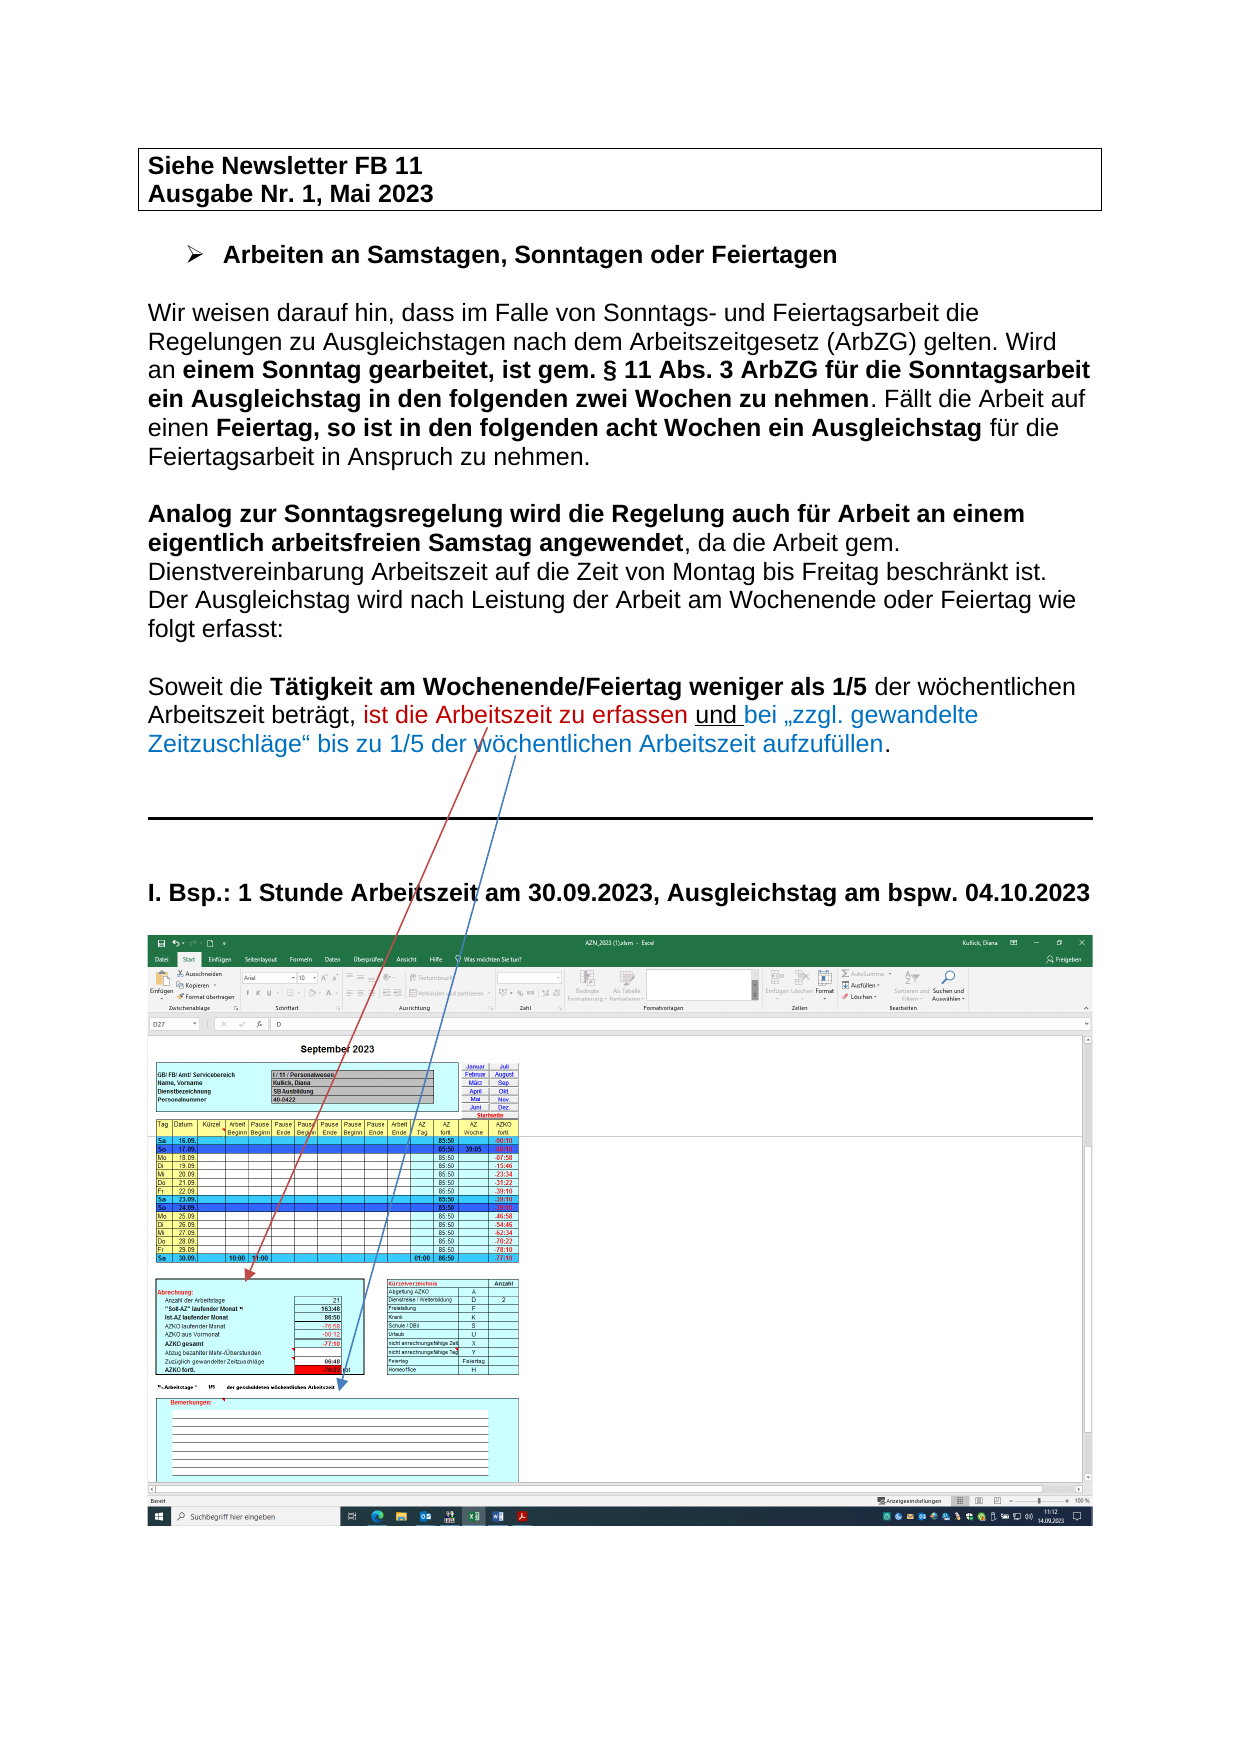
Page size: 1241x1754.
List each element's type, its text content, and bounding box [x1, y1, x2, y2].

picture [147, 935, 1093, 1526]
text Der Ausgleichstag wird nach Leistung der Arbeit am Wochenende oder Feiertag wie folgt erfasst: [148, 585, 1093, 643]
text Analog zur Sonntagsregelung wird die Regelung auch für Arbeit an einem eigentlich arbeitsfreien Samstag angewendet, da die Arbeit gem. Dienstvereinbarung Arbeitszeit auf die Zeit von Montag bis Freitag beschränkt ist. [148, 499, 1093, 585]
text Siehe Newsletter FB 11 [139, 149, 1101, 176]
text Wir weisen darauf hin, dass im Falle von Sonntags- und Feiertagsarbeit die Regelungen zu Ausgleichstagen nach dem Arbeitszeitgesetz (ArbZG) gelten. Wird an einem Sonntag gearbeitet, ist gem. § 11 Abs. 3 ArbZG für die Sonntagsarbeit ein Ausgleichstag in den folgenden zwei Wochen zu nehmen. Fällt die Arbeit auf einen Feiertag, so ist in den folgenden acht Wochen ein Ausgleichstag für die Feiertagsarbeit in Anspruch zu nehmen. [148, 298, 1093, 470]
text Ausgabe Nr. 1, Mai 2023 [139, 176, 1101, 210]
text I. Bsp.: 1 Stunde Arbeitszeit am 30.09.2023, Ausgleichstag am bspw. 04.10.2023 [148, 878, 420, 907]
text Soweit die Tätigkeit am Wochenende/Feiertag weniger als 1/5 der wöchentlichen Arbeitszeit beträgt, ist die Arbeitszeit zu erfassen und bei „zzgl. gewandelte Zeitzuschläge“ bis zu 1/5 der wöchentlichen Arbeitszeit aufzufüllen. [148, 671, 1093, 758]
text I. Bsp.: 1 Stunde Arbeitszeit am 30.09.2023, Ausgleichstag am bspw. 04.10.2023 [475, 878, 1093, 907]
list Arbeiten an Samstagen, Sonntagen oder Feiertagen [185, 240, 1093, 269]
